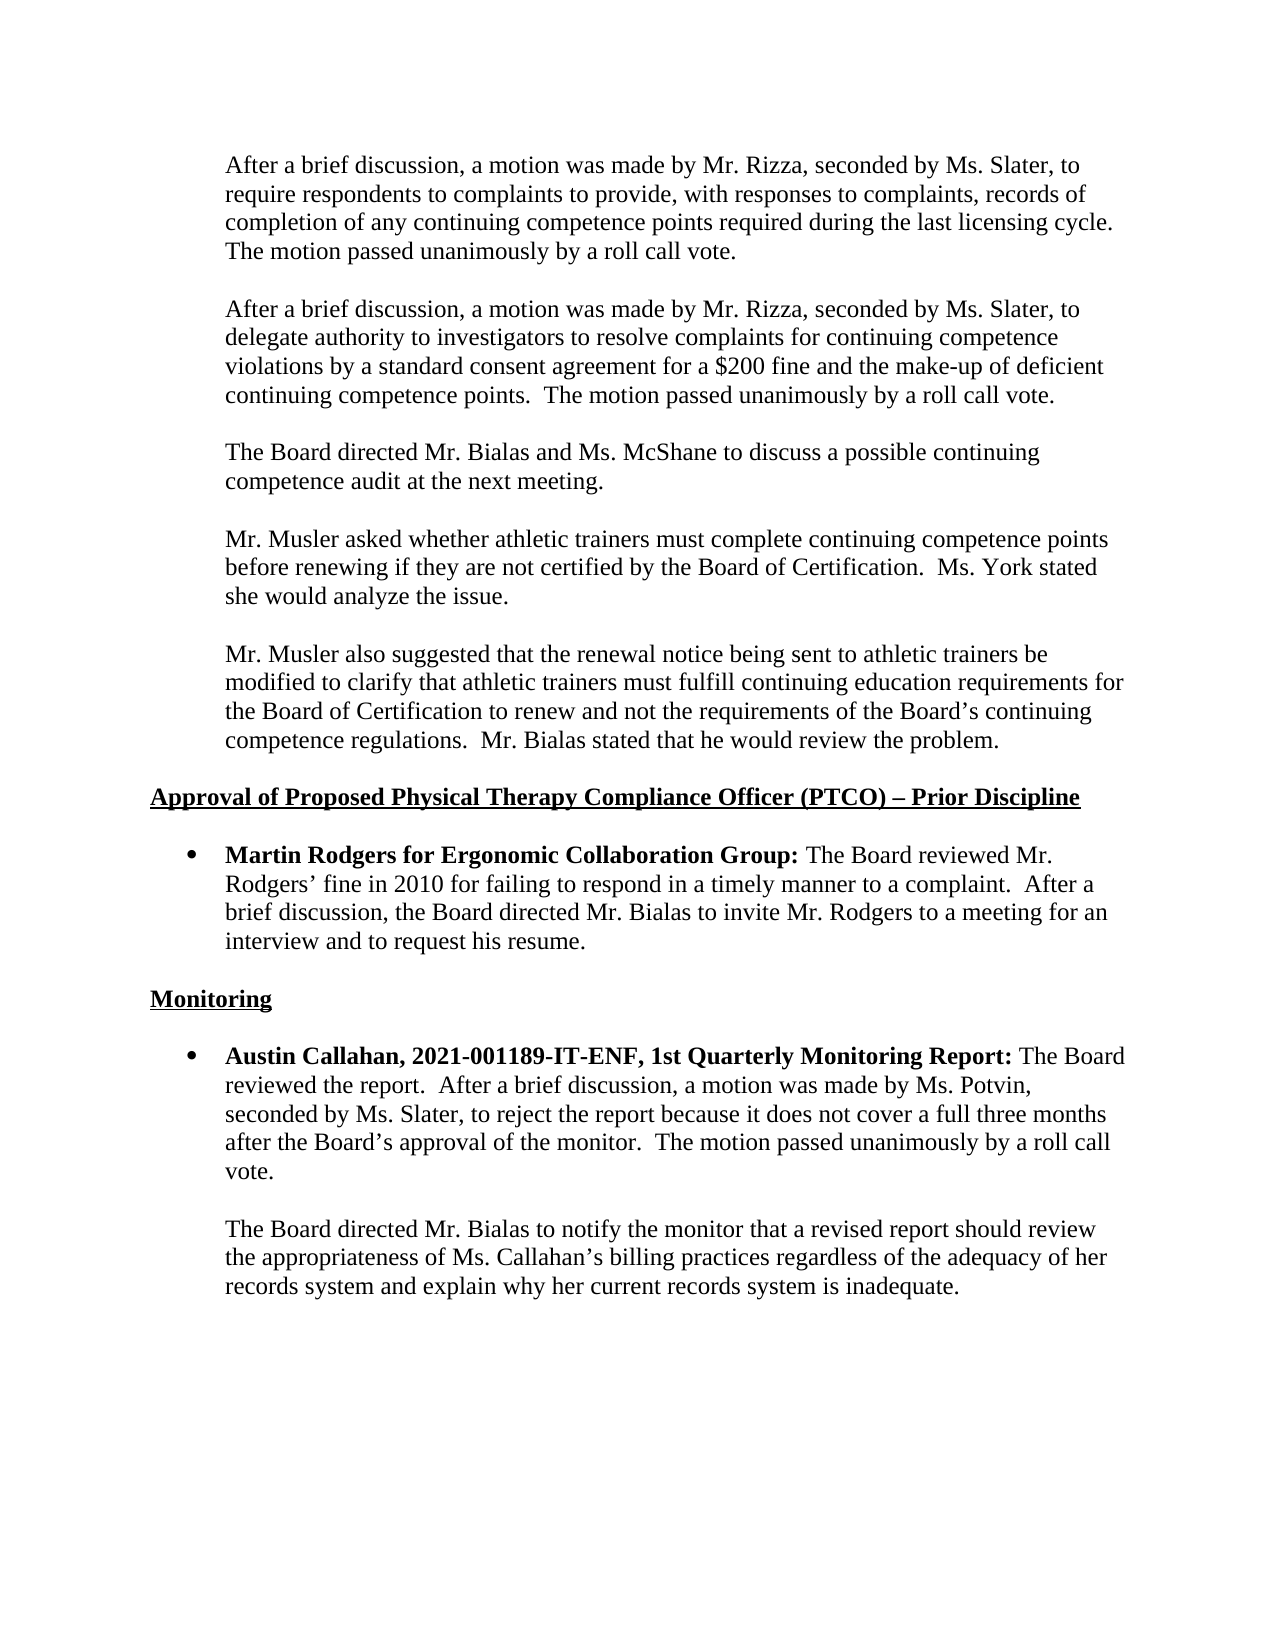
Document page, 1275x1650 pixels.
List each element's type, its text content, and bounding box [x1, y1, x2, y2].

list Martin Rodgers for Ergonomic Collaboration Group: The Board reviewed Mr. Rodgers’ fine in 2010 for failing to respond in a timely manner to a complaint. After a brief discussion, the Board directed Mr. Bialas to invite Mr. Rodgers to a meeting for an interview and to request his resume. [187, 840, 1125, 955]
text Monitoring [150, 984, 1125, 1012]
text The Board directed Mr. Bialas and Ms. McShane to discuss a possible continuing competence audit at the next meeting. [225, 437, 1125, 495]
text After a brief discussion, a motion was made by Mr. Rizza, seconded by Ms. Slater, to require respondents to complaints to provide, with responses to complaints, records of completion of any continuing competence points required during the last licensing cycle. The motion passed unanimously by a roll call vote. [225, 150, 1125, 265]
text The Board directed Mr. Bialas to notify the monitor that a revised report should review the appropriateness of Ms. Callahan’s billing practices regardless of the adequacy of her records system and explain why her current records system is inadequate. [225, 1214, 1125, 1300]
text Approval of Proposed Physical Therapy Compliance Officer (PTCO) – Prior Discipline [150, 782, 1125, 811]
text After a brief discussion, a motion was made by Mr. Rizza, seconded by Ms. Slater, to delegate authority to investigators to resolve complaints for continuing competence violations by a standard consent agreement for a $200 fine and the make-up of deficient continuing competence points. The motion passed unanimously by a roll call vote. [225, 294, 1125, 409]
text Mr. Musler also suggested that the renewal notice being sent to athletic trainers be modified to clarify that athletic trainers must fulfill continuing education requirements for the Board of Certification to renew and not the requirements of the Board’s continuing competence regulations. Mr. Bialas stated that he would review the problem. [225, 639, 1125, 754]
text Mr. Musler asked whether athletic trainers must complete continuing competence points before renewing if they are not certified by the Board of Certification. Ms. York stated she would analyze the issue. [225, 524, 1125, 610]
list Austin Callahan, 2021-001189-IT-ENF, 1st Quarterly Monitoring Report: The Board reviewed the report. After a brief discussion, a motion was made by Ms. Potvin, seconded by Ms. Slater, to reject the report because it does not cover a full three months after the Board’s approval of the monitor. The motion passed unanimously by a roll call vote. [187, 1041, 1125, 1185]
